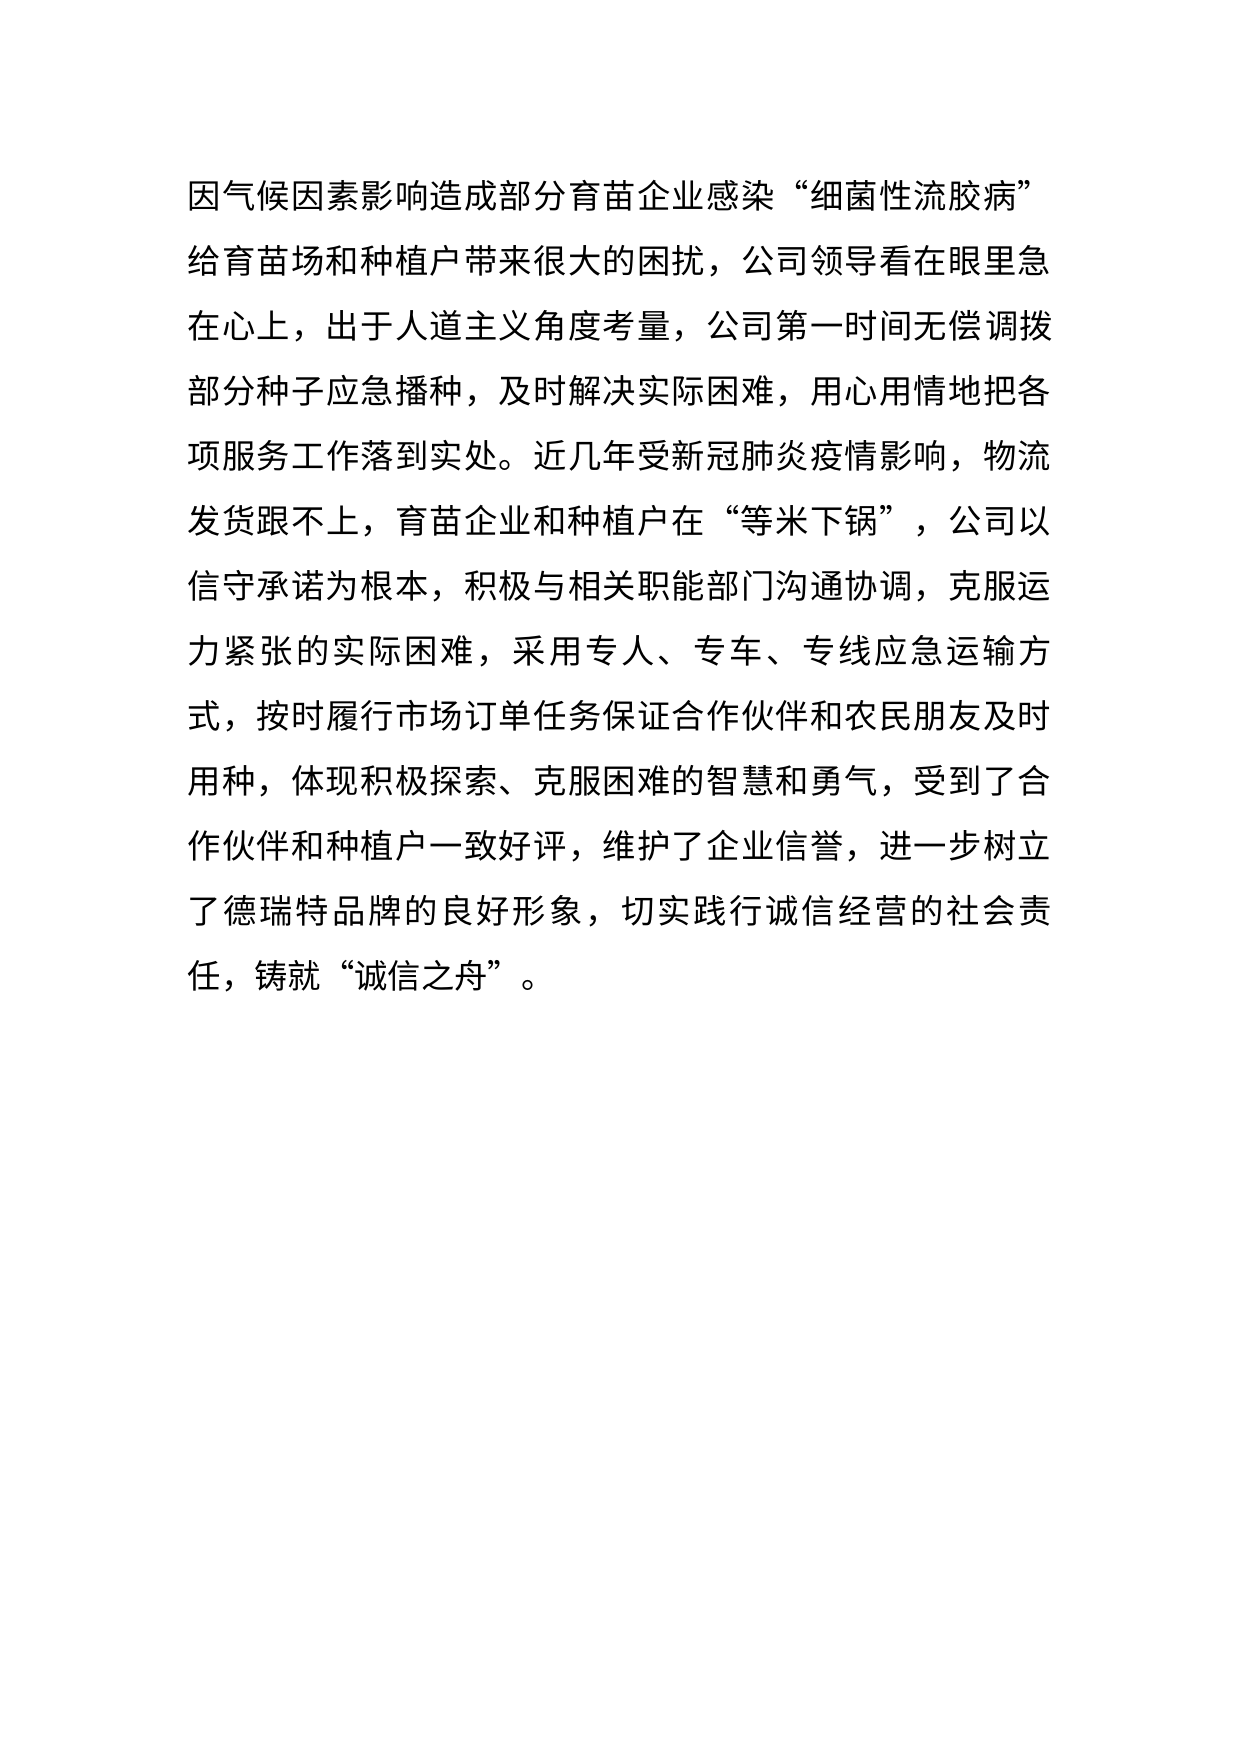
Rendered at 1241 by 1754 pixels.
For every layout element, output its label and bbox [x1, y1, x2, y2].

text [187, 162, 1053, 1007]
